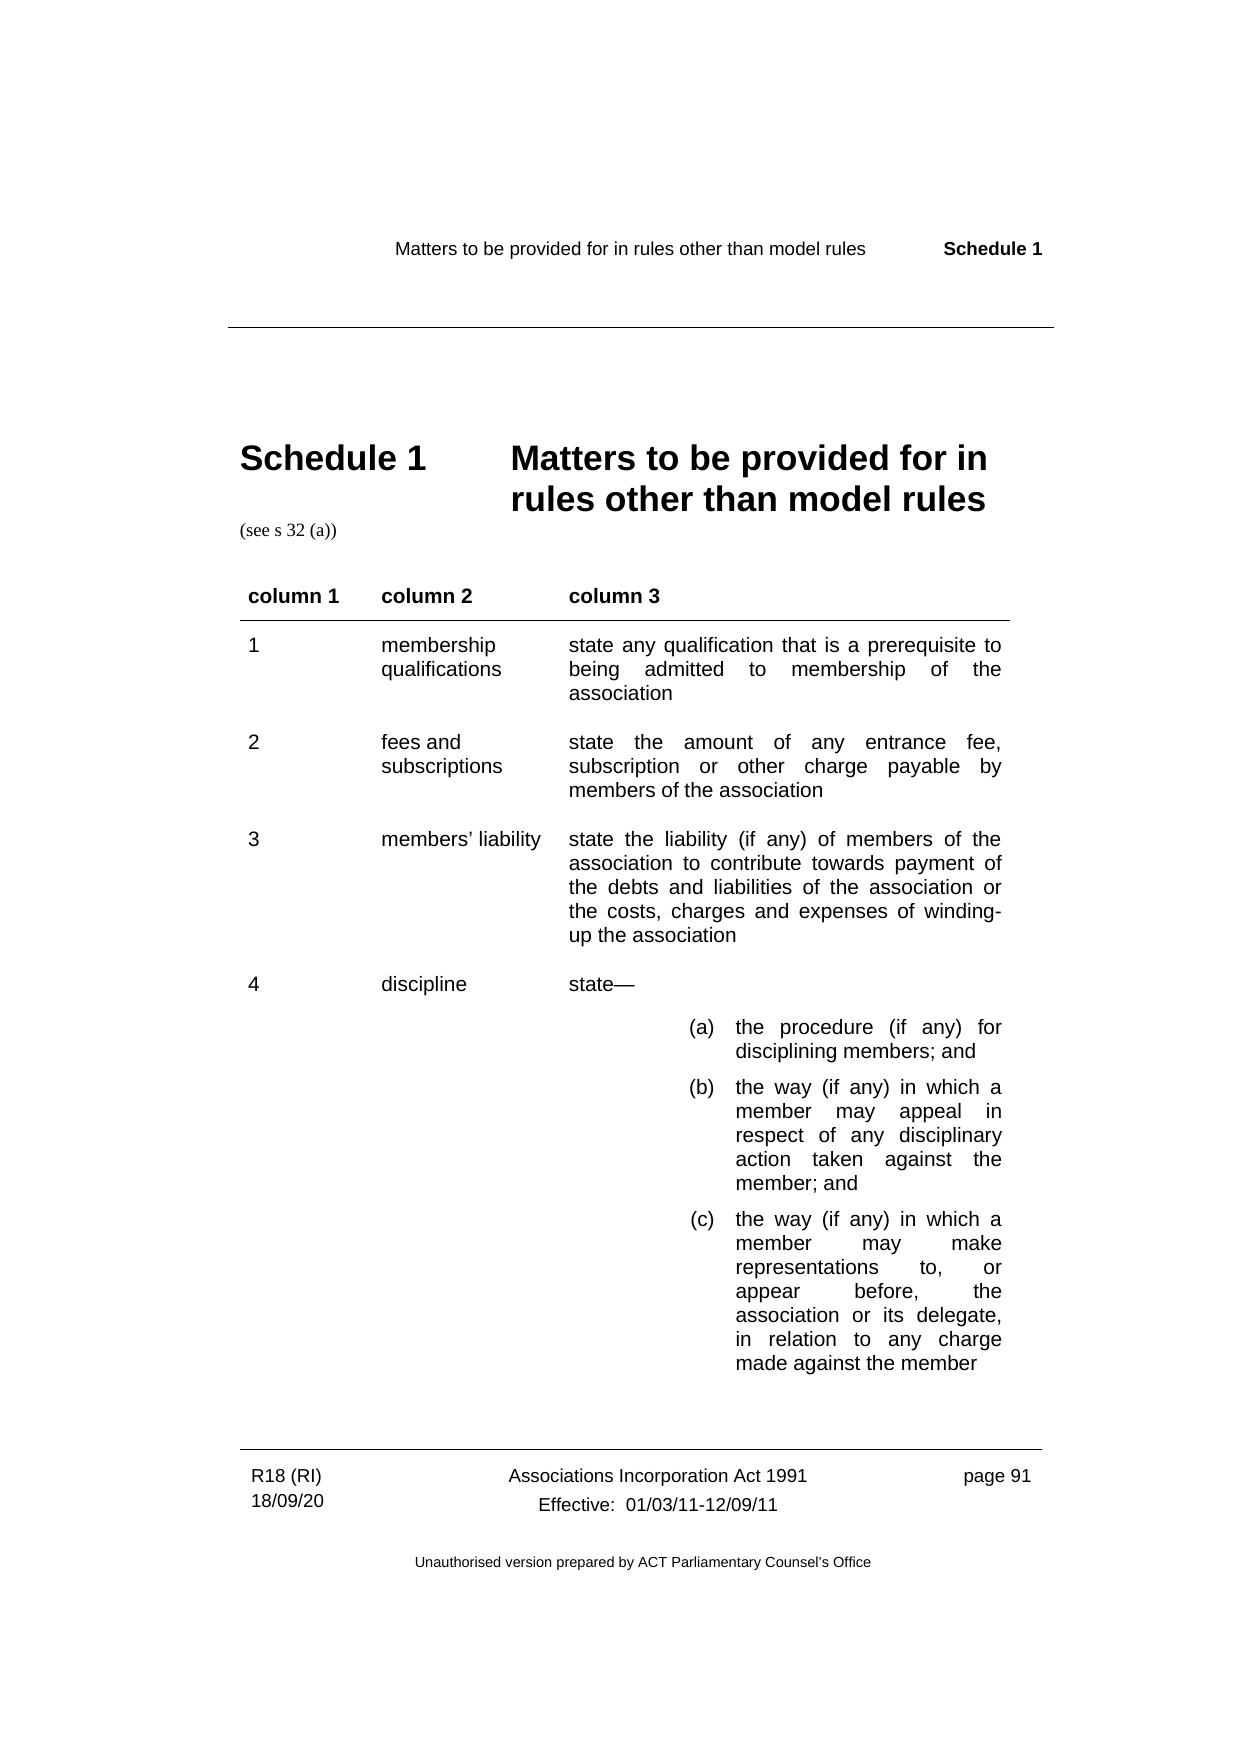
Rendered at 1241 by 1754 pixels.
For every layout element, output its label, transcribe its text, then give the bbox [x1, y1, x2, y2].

table_cell 2 [240, 718, 373, 814]
table_cell discipline [373, 959, 560, 1381]
table_header column 1 [240, 559, 373, 620]
table_cell state the amount of any entrance fee, subscription or other charge payable by members of the association [560, 718, 1010, 814]
table_cell members’ liability [373, 815, 560, 959]
text (see s 32 (a)) [239, 519, 1042, 541]
table_cell state the liability (if any) of members of the association to contribute towards payment of the debts and liabilities of the association or the costs, charges and expenses of winding-up the association [560, 815, 1010, 959]
table_header column 2 [373, 559, 560, 620]
table_cell 1 [240, 621, 373, 718]
table_cell 4 [240, 959, 373, 1381]
subtitle Schedule 1 Matters to be provided for in rules other than model rules [239, 437, 1042, 519]
table_cell 3 [240, 815, 373, 959]
table_header column 3 [560, 559, 1010, 620]
table_cell membership qualifications [373, 621, 560, 718]
table_cell fees and subscriptions [373, 718, 560, 814]
table_cell state any qualification that is a prerequisite to being admitted to membership of the association [560, 621, 1010, 718]
table_cell state— (a) the procedure (if any) for disciplining members; and (b) the way (if any) in which a member may appeal in respect of any disciplinary action taken against the member; and (c) the way (if any) in which a member may make representations to, or appear before, the association or its delegate, in relation to any charge made against the member [560, 959, 1010, 1381]
